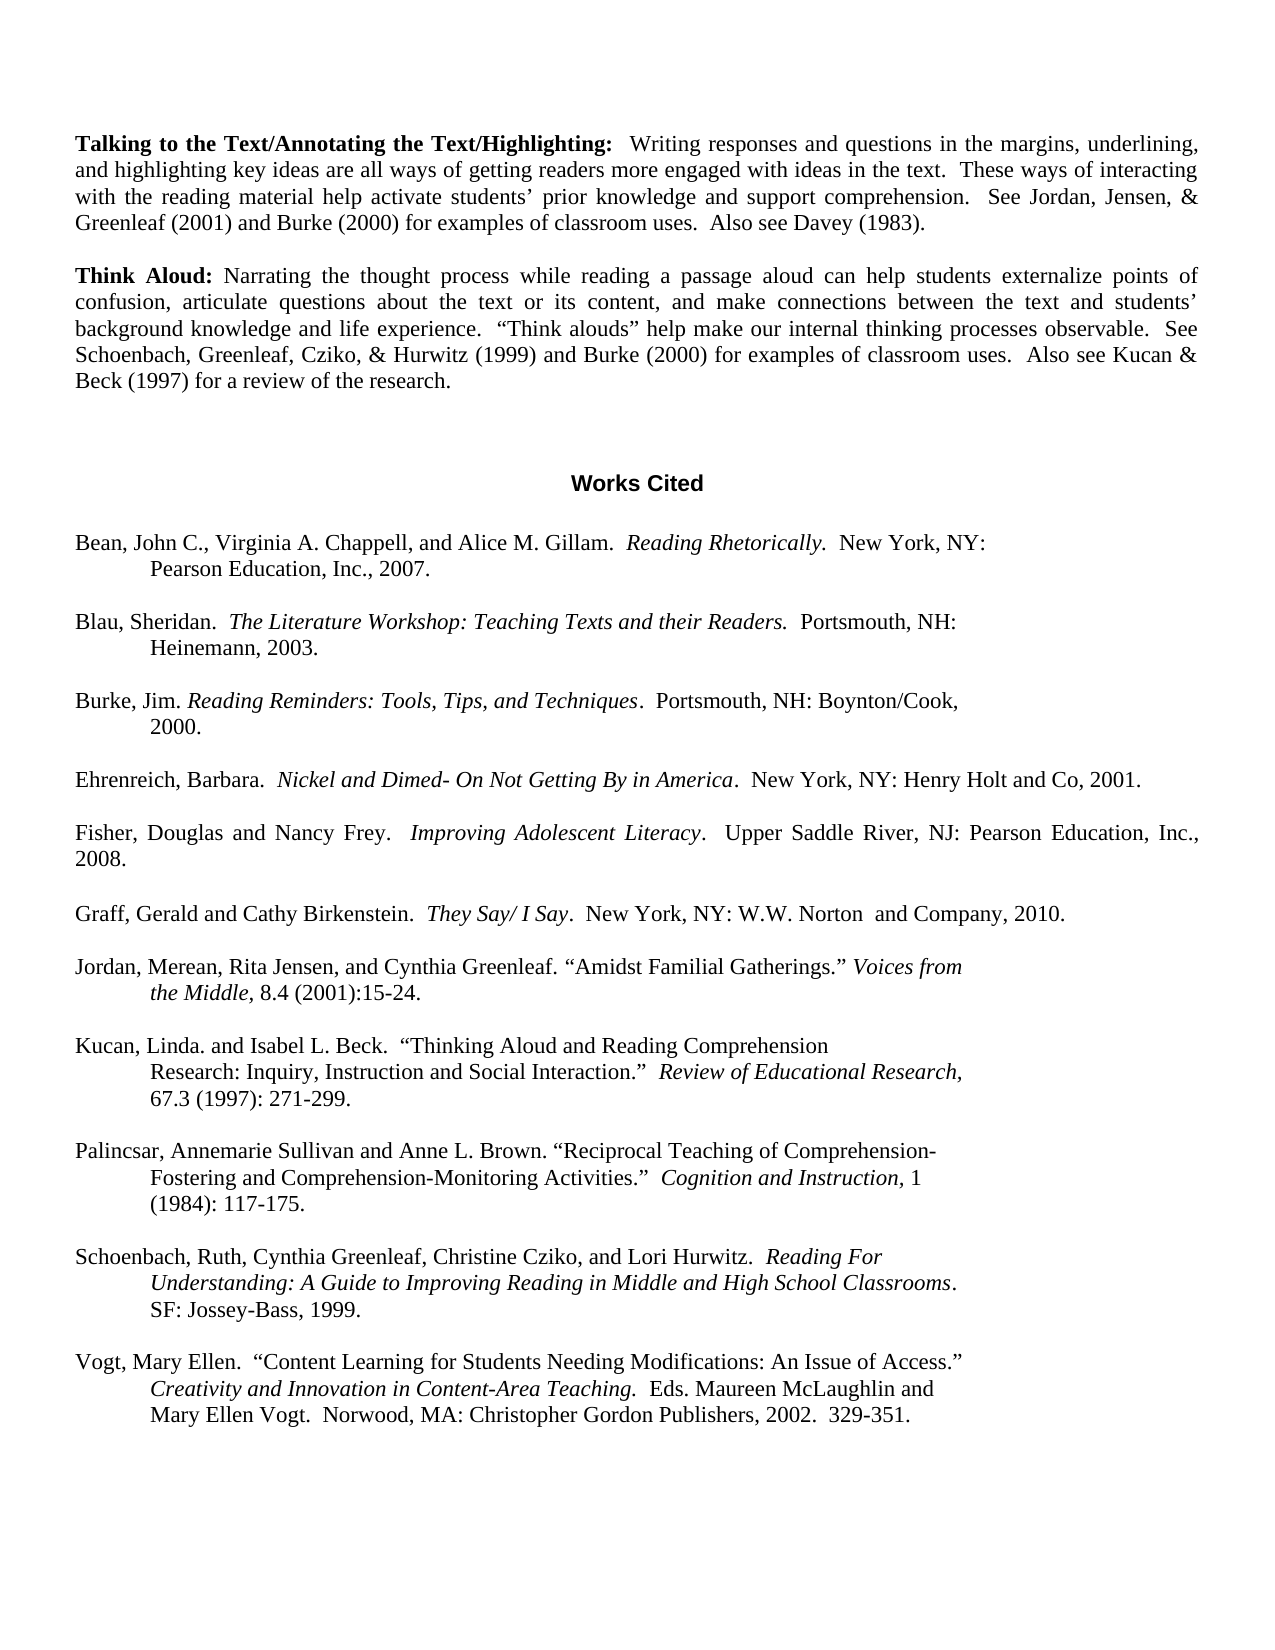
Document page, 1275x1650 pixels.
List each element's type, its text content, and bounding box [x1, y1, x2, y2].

text Blau, Sheridan. The Literature Workshop: Teaching Texts and their Readers. Portsmouth, NH: [75, 608, 1200, 634]
text 67.3 (1997): 271-299. [75, 1085, 1200, 1111]
text Mary Ellen Vogt. Norwood, MA: Christopher Gordon Publishers, 2002. 329-351. [75, 1401, 1200, 1427]
text Kucan, Linda. and Isabel L. Beck. “Thinking Aloud and Reading Comprehension [75, 1032, 1200, 1058]
text Pearson Education, Inc., 2007. [75, 555, 1200, 582]
text Research: Inquiry, Instruction and Social Interaction.” Review of Educational Research, [75, 1058, 1200, 1085]
text Jordan, Merean, Rita Jensen, and Cynthia Greenleaf. “Amidst Familial Gatherings.” Voices from [75, 953, 1200, 979]
text Schoenbach, Ruth, Cynthia Greenleaf, Christine Cziko, and Lori Hurwitz. Reading For [75, 1243, 1200, 1269]
text Vogt, Mary Ellen. “Content Learning for Students Needing Modifications: An Issue of Access.” [75, 1348, 1200, 1375]
text the Middle, 8.4 (2001):15-24. [75, 979, 1200, 1006]
subtitle Works Cited [75, 470, 1200, 496]
text Bean, John C., Virginia A. Chappell, and Alice M. Gillam. Reading Rhetorically. New York, NY: [75, 529, 1200, 555]
text Understanding: A Guide to Improving Reading in Middle and High School Classrooms. [75, 1269, 1200, 1296]
text Palincsar, Annemarie Sullivan and Anne L. Brown. “Reciprocal Teaching of Comprehension- [75, 1137, 1200, 1164]
text Talking to the Text/Annotating the Text/Highlighting: Writing responses and questions in the margins, underlining, and highlighting key ideas are all ways of getting readers more engaged with ideas in the text. These ways of interacting with the reading material help activate students’ prior knowledge and support comprehension. See Jordan, Jensen, & Greenleaf (2001) and Burke (2000) for examples of classroom uses. Also see Davey (1983). [75, 130, 1200, 236]
text Burke, Jim. Reading Reminders: Tools, Tips, and Techniques. Portsmouth, NH: Boynton/Cook, [75, 687, 1200, 713]
text 2000. [75, 713, 1200, 740]
text Fostering and Comprehension-Monitoring Activities.” Cognition and Instruction, 1 [75, 1164, 1200, 1190]
text Fisher, Douglas and Nancy Frey. Improving Adolescent Literacy. Upper Saddle River, NJ: Pearson Education, Inc., 2008. [75, 819, 1200, 872]
text Graff, Gerald and Cathy Birkenstein. They Say/ I Say. New York, NY: W.W. Norton and Company, 2010. [75, 900, 1200, 927]
text Heinemann, 2003. [75, 634, 1200, 661]
text Ehrenreich, Barbara. Nickel and Dimed- On Not Getting By in America. New York, NY: Henry Holt and Co, 2001. [75, 766, 1200, 792]
text SF: Jossey-Bass, 1999. [75, 1296, 1200, 1322]
text Creativity and Innovation in Content-Area Teaching. Eds. Maureen McLaughlin and [75, 1375, 1200, 1401]
text (1984): 117-175. [75, 1190, 1200, 1217]
text Think Aloud: Narrating the thought process while reading a passage aloud can help students externalize points of confusion, articulate questions about the text or its content, and make connections between the text and students’ background knowledge and life experience. “Think alouds” help make our internal thinking processes observable. See Schoenbach, Greenleaf, Cziko, & Hurwitz (1999) and Burke (2000) for examples of classroom uses. Also see Kucan & Beck (1997) for a review of the research. [75, 262, 1200, 394]
